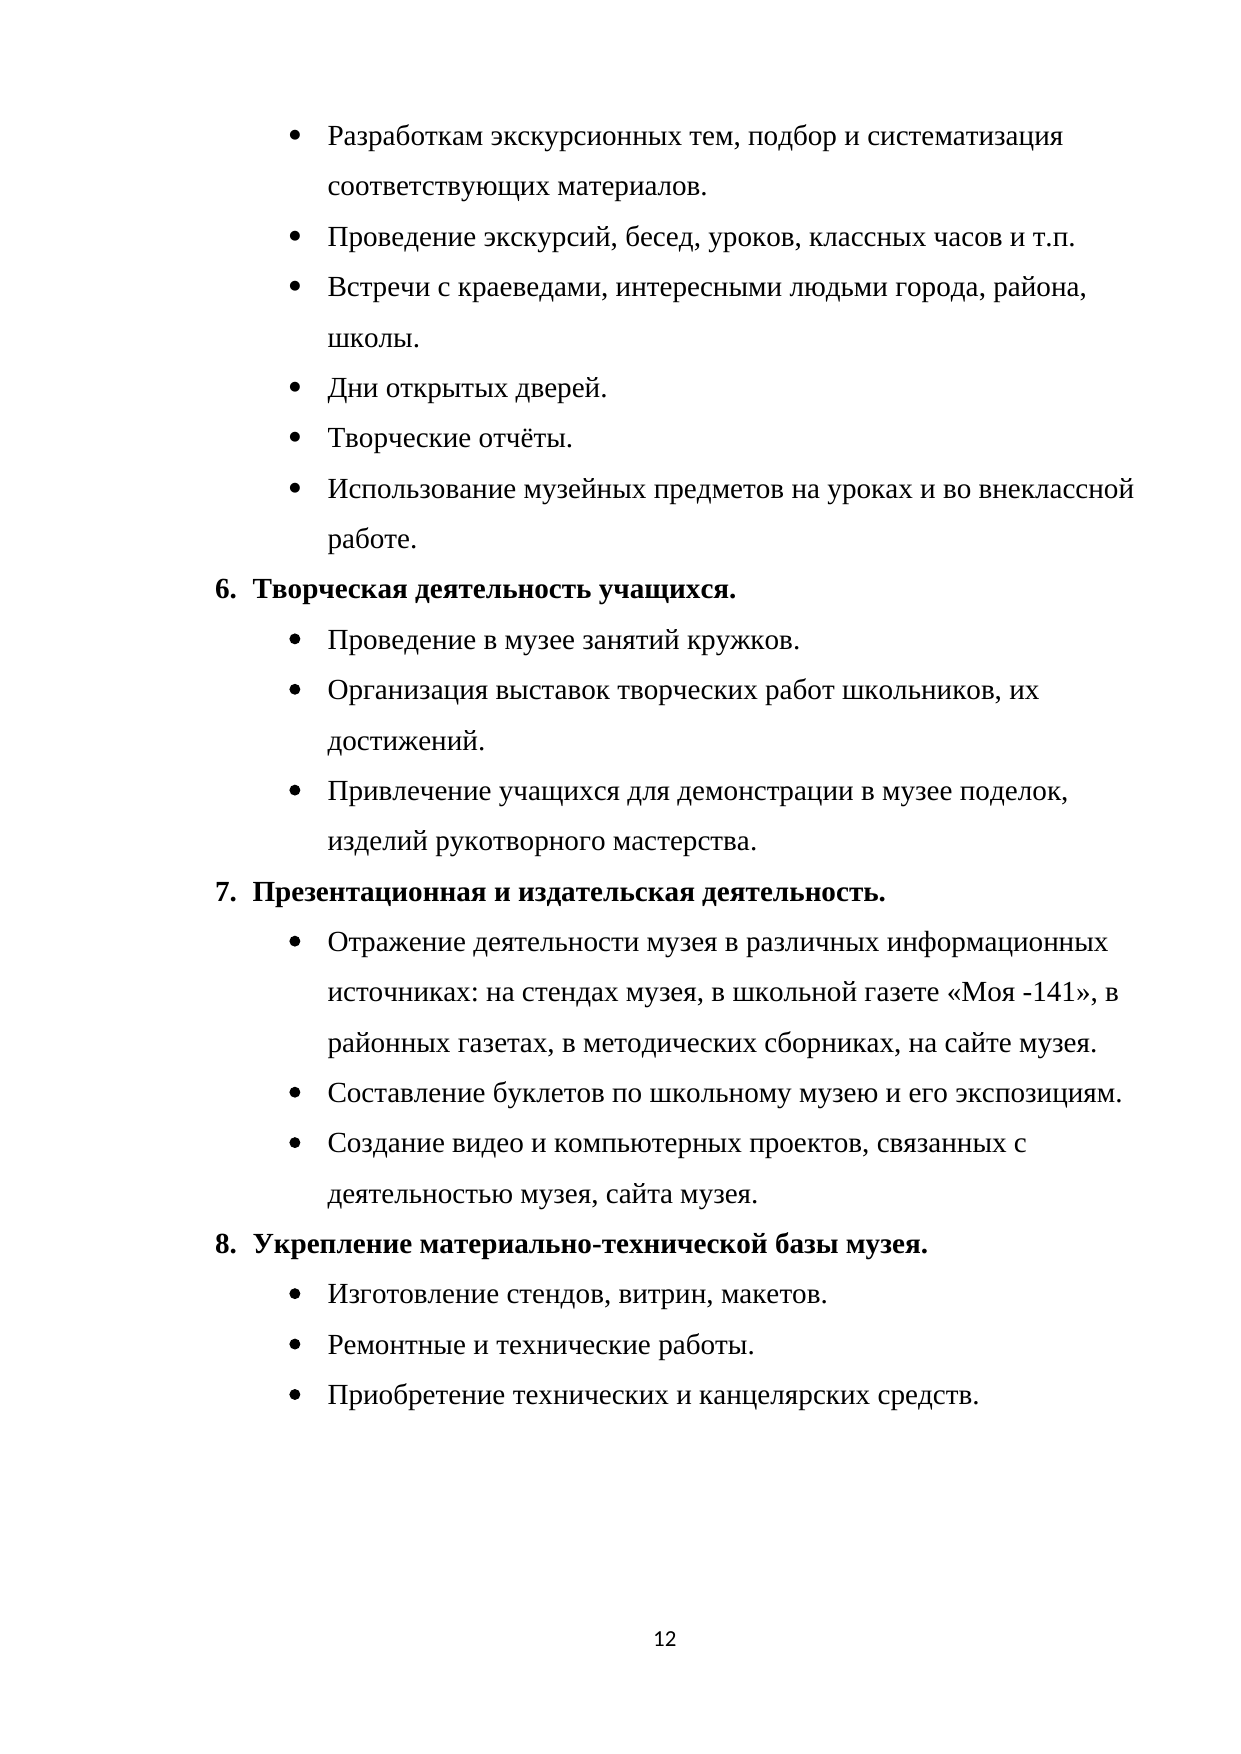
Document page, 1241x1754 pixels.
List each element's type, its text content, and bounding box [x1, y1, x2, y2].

list Проведение в музее занятий кружков. [290, 622, 1152, 656]
list Создание видео и компьютерных проектов, связанных с деятельностью музея, сайта музея. [290, 1126, 1152, 1209]
list Приобретение технических и канцелярских средств. [290, 1377, 1152, 1411]
list Разработкам экскурсионных тем, подбор и систематизация соответствующих материалов. [290, 118, 1152, 202]
list Изготовление стендов, витрин, макетов. [290, 1277, 1152, 1310]
list Творческая деятельность учащихся. [215, 572, 1152, 605]
list Дни открытых дверей. [290, 370, 1152, 404]
list Составление буклетов по школьному музею и его экспозициям. [290, 1075, 1152, 1109]
list Встречи с краеведами, интересными людьми города, района, школы. [290, 269, 1152, 353]
list Творческие отчёты. [290, 420, 1152, 454]
list Отражение деятельности музея в различных информационных источниках: на стендах музея, в школьной газете «Моя -141», в районных газетах, в методических сборниках, на сайте музея. [290, 924, 1152, 1058]
list Организация выставок творческих работ школьников, их достижений. [290, 672, 1152, 756]
list Укрепление материально-технической базы музея. [215, 1226, 1152, 1260]
list Использование музейных предметов на уроках и во внеклассной работе. [290, 471, 1152, 555]
list Проведение экскурсий, бесед, уроков, классных часов и т.п. [290, 219, 1152, 252]
list Ремонтные и технические работы. [290, 1327, 1152, 1361]
list Привлечение учащихся для демонстрации в музее поделок, изделий рукотворного мастерства. [290, 773, 1152, 857]
list Презентационная и издательская деятельность. [215, 874, 1152, 907]
